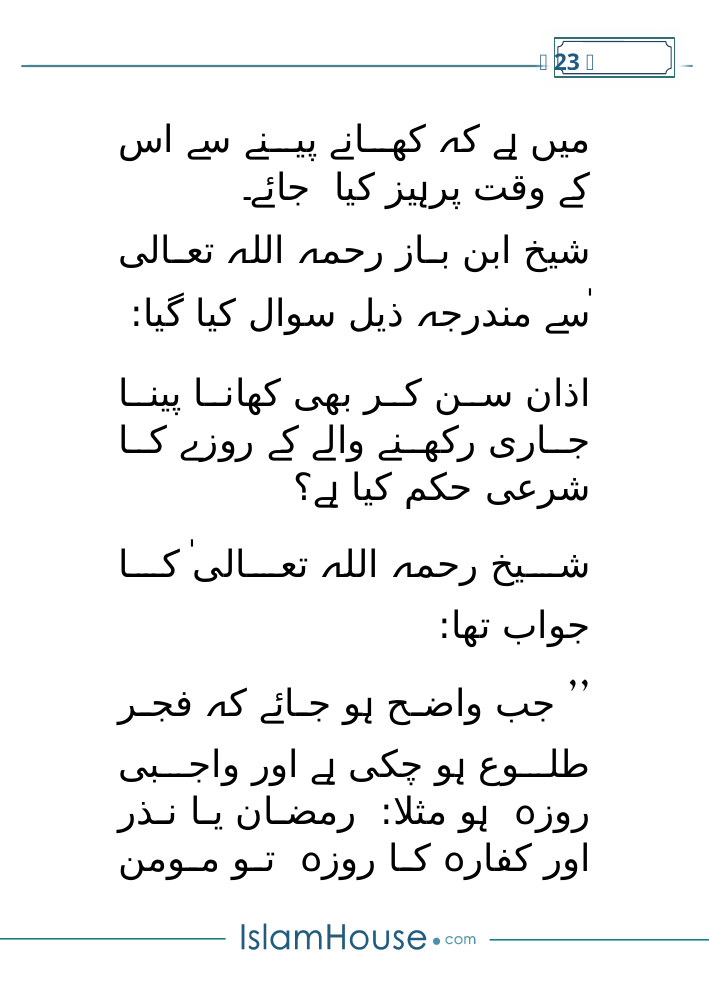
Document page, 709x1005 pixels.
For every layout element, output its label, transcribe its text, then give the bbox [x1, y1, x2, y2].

picture [0, 918, 226, 955]
text شيخ ابن باز رحمہ اللہ تعالى ٰسے مندرجہ ذيل سوال كيا گيا: [118, 229, 591, 349]
picture [233, 919, 709, 956]
text اذان سن كر بھى كھانا پينا جارى ركھنے والے كے روزے كا شرعى حكم كيا ہے؟ [118, 372, 591, 509]
text شيخ رحمہ اللہ تعالىٰ كا جواب تھا: [118, 529, 591, 648]
